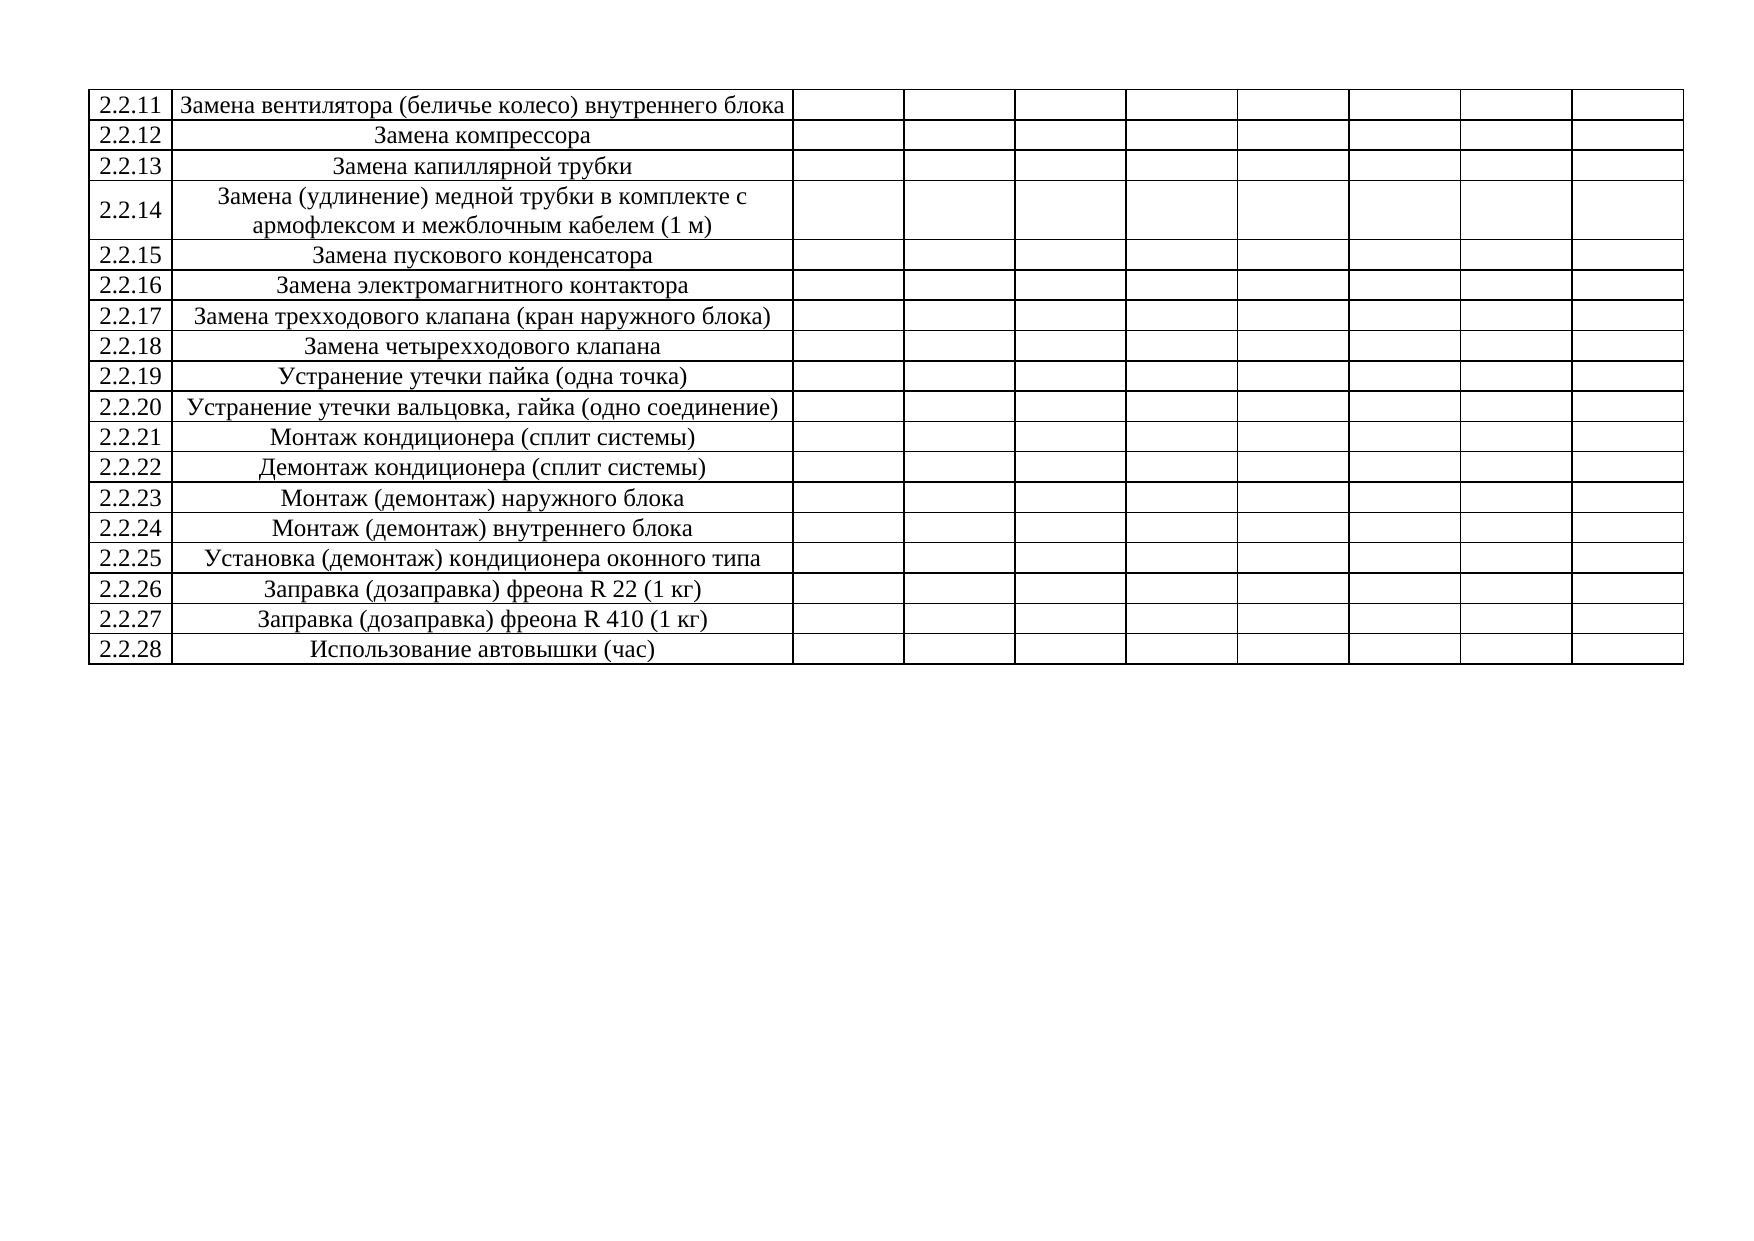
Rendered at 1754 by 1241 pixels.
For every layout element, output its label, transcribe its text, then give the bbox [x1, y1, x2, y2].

table_cell 2.2.25 [90, 543, 171, 572]
table_cell 2.2.22 [90, 452, 171, 481]
table_cell 2.2.24 [90, 513, 171, 542]
table_cell [1233, 362, 1237, 390]
table_cell [1233, 271, 1237, 299]
table_cell [1456, 362, 1460, 390]
table_cell [1679, 513, 1683, 542]
table_cell Замена четырехходового клапана [173, 331, 792, 360]
table_cell [1233, 301, 1237, 329]
table_cell [1456, 483, 1460, 511]
table_cell [1456, 543, 1460, 572]
table_cell [1233, 543, 1237, 572]
table_cell [1573, 181, 1683, 239]
table_cell 2.2.19 [90, 362, 171, 390]
table_cell [1127, 181, 1237, 239]
table_cell 2.2.21 [90, 422, 171, 451]
table_cell [1679, 90, 1683, 119]
table_cell [1233, 121, 1237, 149]
table_cell [1238, 574, 1242, 602]
table_cell Заправка (дозаправка) фреона R 410 (1 кг) [173, 604, 792, 633]
table_cell [1679, 240, 1683, 269]
table_cell [1233, 634, 1237, 663]
table_cell 2.2.15 [90, 240, 171, 269]
table_cell Монтаж (демонтаж) наружного блока [173, 483, 792, 511]
table_cell [1679, 543, 1683, 572]
table_cell [1238, 362, 1242, 390]
table_cell 2.2.11 [90, 90, 171, 119]
table_cell [1679, 331, 1683, 360]
table_cell [1679, 604, 1683, 633]
table_cell [1461, 181, 1571, 239]
table_cell [1238, 181, 1348, 239]
table_cell 2.2.28 [90, 634, 171, 663]
table_cell [1238, 634, 1242, 663]
table_cell Замена электромагнитного контактора [173, 271, 792, 299]
table_cell [905, 181, 1014, 239]
table_cell Устранение утечки вальцовка, гайка (одно соединение) [173, 392, 792, 421]
table_cell [1233, 240, 1237, 269]
table_cell [1233, 392, 1237, 421]
table_cell [1456, 634, 1460, 663]
table_cell [1456, 271, 1460, 299]
table_cell [1233, 90, 1237, 119]
table_cell Замена трехходового клапана (кран наружного блока) [173, 301, 792, 329]
table_cell [1456, 301, 1460, 329]
table_cell Замена вентилятора (беличье колесо) внутреннего блока [173, 90, 792, 119]
table_cell [1238, 422, 1242, 451]
table_cell [1238, 513, 1242, 542]
table_cell [1238, 151, 1242, 179]
table_cell [1679, 574, 1683, 602]
table_cell [1238, 452, 1242, 481]
table_cell Заправка (дозаправка) фреона R 22 (1 кг) [173, 574, 792, 602]
table_cell Использование автовышки (час) [173, 634, 792, 663]
table_cell Устранение утечки пайка (одна точка) [173, 362, 792, 390]
table_cell [1350, 181, 1460, 239]
table_cell [1233, 151, 1237, 179]
table_cell [1456, 331, 1460, 360]
table_cell 2.2.26 [90, 574, 171, 602]
table_cell [794, 181, 903, 239]
table_cell 2.2.17 [90, 301, 171, 329]
table_cell 2.2.14 [90, 181, 171, 239]
table_cell 2.2.13 [90, 151, 171, 179]
table_cell [1238, 543, 1242, 572]
table_cell [1456, 121, 1460, 149]
table_cell [1238, 331, 1242, 360]
table_cell [1456, 240, 1460, 269]
table_cell [1679, 271, 1683, 299]
table_cell [1238, 483, 1242, 511]
table_cell [1456, 90, 1460, 119]
table_cell Замена капиллярной трубки [173, 151, 792, 179]
table_cell [1679, 452, 1683, 481]
table_cell [1456, 392, 1460, 421]
table_cell [1233, 422, 1237, 451]
table_cell [1456, 604, 1460, 633]
table_cell [1679, 422, 1683, 451]
table_cell [1679, 151, 1683, 179]
table_cell [1679, 362, 1683, 390]
table_cell [1679, 392, 1683, 421]
table_cell [1456, 574, 1460, 602]
table_cell 2.2.12 [90, 121, 171, 149]
table_cell [1456, 422, 1460, 451]
table_cell [1456, 452, 1460, 481]
table_cell 2.2.16 [90, 271, 171, 299]
table_cell Демонтаж кондиционера (сплит системы) [173, 452, 792, 481]
table_cell [1233, 574, 1237, 602]
table_cell [1456, 151, 1460, 179]
table_cell 2.2.20 [90, 392, 171, 421]
table_cell [1238, 240, 1242, 269]
table_cell Монтаж кондиционера (сплит системы) [173, 422, 792, 451]
table_cell Монтаж (демонтаж) внутреннего блока [173, 513, 792, 542]
table_cell [1233, 604, 1237, 633]
table_cell [1238, 271, 1242, 299]
table_cell [1238, 392, 1242, 421]
table_cell [1233, 483, 1237, 511]
table_cell 2.2.18 [90, 331, 171, 360]
table_cell [1456, 513, 1460, 542]
table_cell [1238, 90, 1242, 119]
table_cell [1016, 181, 1125, 239]
table_cell 2.2.23 [90, 483, 171, 511]
table_cell Замена компрессора [173, 121, 792, 149]
table_cell Замена (удлинение) медной трубки в комплекте с армофлексом и межблочным кабелем (1 м) [173, 181, 792, 239]
table_cell [1679, 121, 1683, 149]
table_cell 2.2.27 [90, 604, 171, 633]
table_cell [1238, 121, 1242, 149]
table_cell [1233, 331, 1237, 360]
table_cell [1238, 604, 1242, 633]
table_cell [1679, 634, 1683, 663]
table_cell Замена пускового конденсатора [173, 240, 792, 269]
table_cell [1233, 513, 1237, 542]
table_cell [1238, 301, 1242, 329]
table_cell [1233, 452, 1237, 481]
table_cell [1679, 483, 1683, 511]
table_cell Установка (демонтаж) кондиционера оконного типа [173, 543, 792, 572]
table_cell [1679, 301, 1683, 329]
